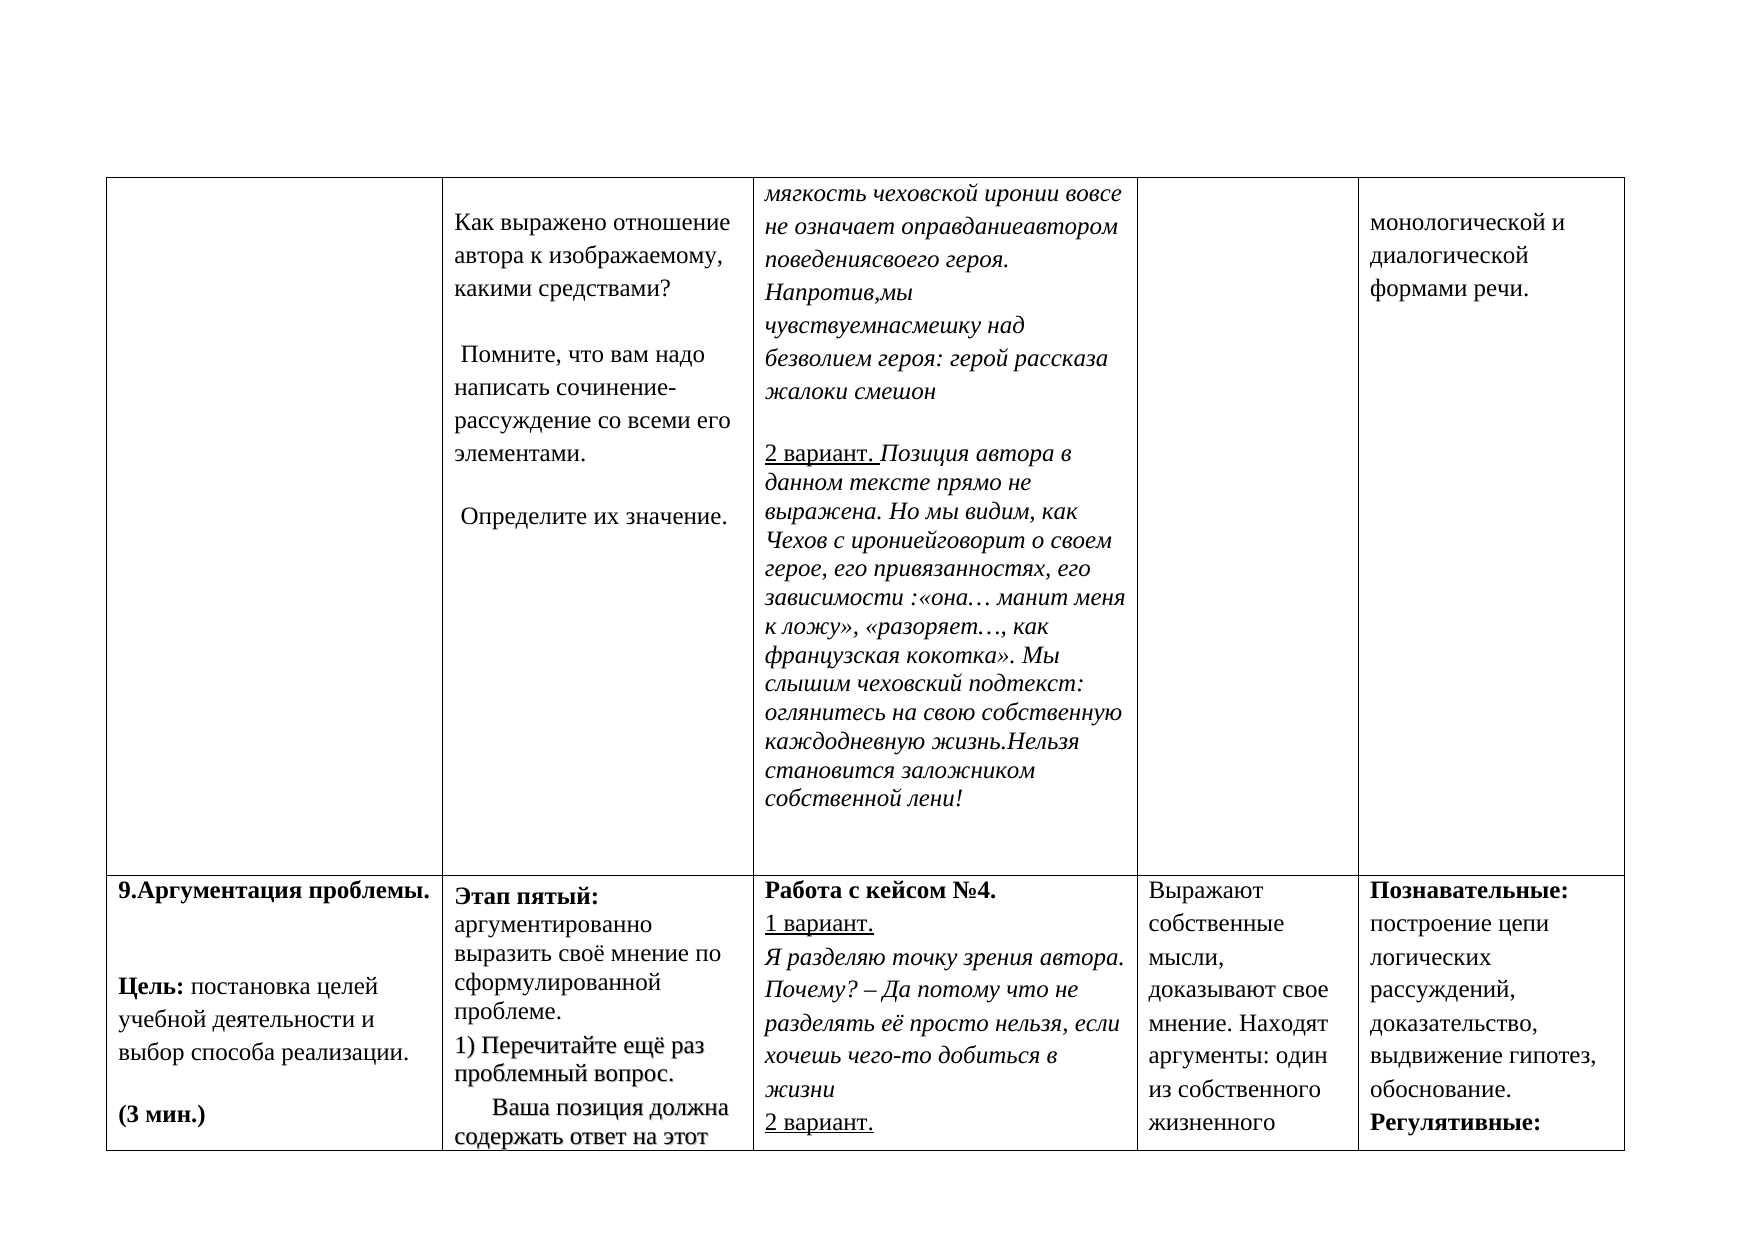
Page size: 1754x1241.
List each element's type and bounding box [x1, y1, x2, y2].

table_cell [1359, 178, 1624, 874]
table_cell [443, 178, 753, 874]
table_cell [107, 876, 442, 1150]
table_cell [754, 876, 1137, 1150]
table_cell [1138, 876, 1358, 1150]
table_cell [1138, 178, 1358, 874]
table_cell [443, 876, 753, 1150]
table_cell [1359, 876, 1624, 1150]
table_cell [754, 178, 1137, 874]
table_cell [107, 178, 442, 874]
